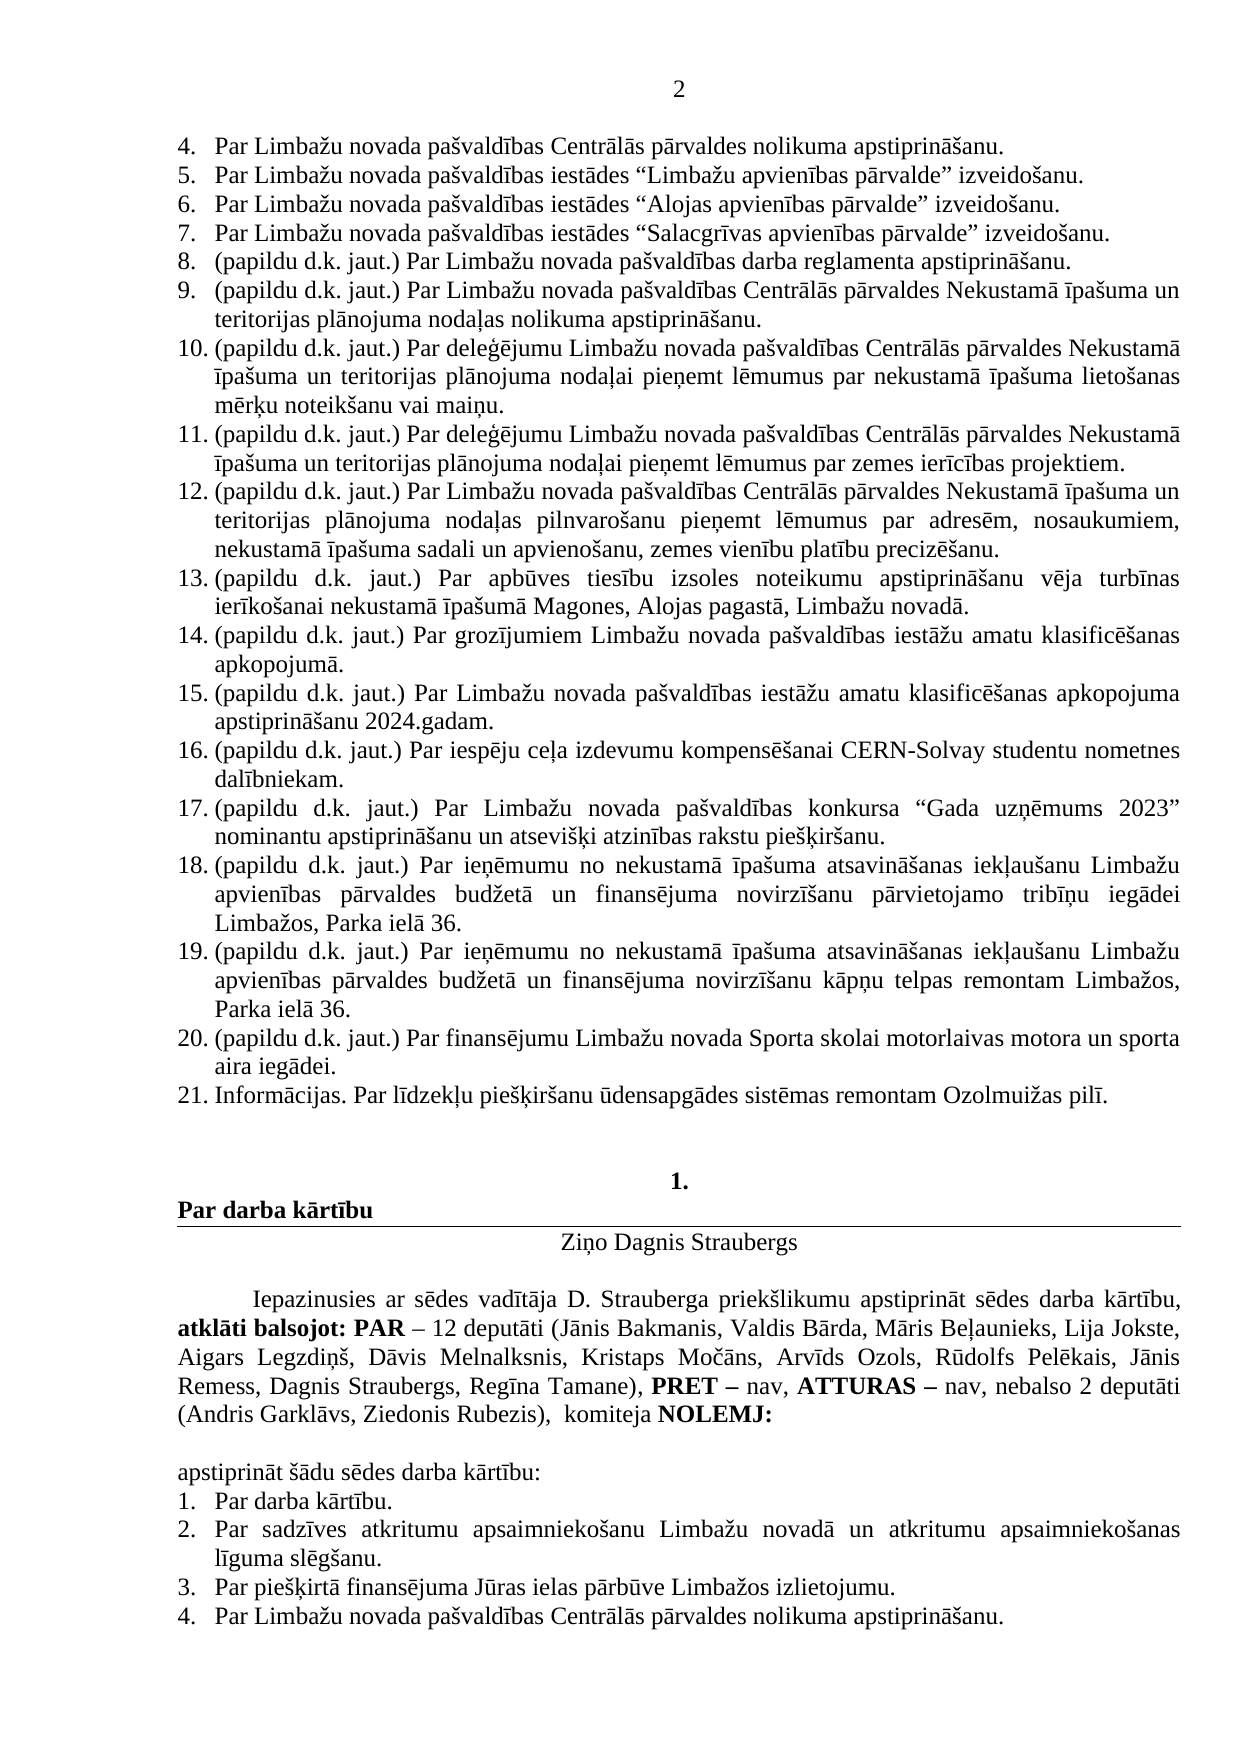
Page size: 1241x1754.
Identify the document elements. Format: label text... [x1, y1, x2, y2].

list Par sadzīves atkritumu apsaimniekošanu Limbažu novadā un atkritumu apsaimniekošanas līguma slēgšanu. [177, 1514, 1181, 1572]
list (papildu d.k. jaut.) Par ieņēmumu no nekustamā īpašuma atsavināšanas iekļaušanu Limbažu apvienības pārvaldes budžetā un finansējuma novirzīšanu kāpņu telpas remontam Limbažos, Parka ielā 36. [177, 936, 1181, 1023]
list Par darba kārtību. [177, 1486, 1181, 1514]
text Iepazinusies ar sēdes vadītāja D. Strauberga priekšlikumu apstiprināt sēdes darba kārtību, atklāti balsojot: PAR – 12 deputāti (Jānis Bakmanis, Valdis Bārda, Māris Beļaunieks, Lija Jokste, Aigars Legzdiņš, Dāvis Melnalksnis, Kristaps Močāns, Arvīds Ozols, Rūdolfs Pelēkais, Jānis Remess, Dagnis Straubergs, Regīna Tamane), PRET – nav, ATTURAS – nav, nebalso 2 deputāti (Andris Garklāvs, Ziedonis Rubezis), komiteja NOLEMJ: [177, 1284, 1181, 1428]
list (papildu d.k. jaut.) Par Limbažu novada pašvaldības konkursa “Gada uzņēmums 2023” nominantu apstiprināšanu un atsevišķi atzinības rakstu piešķiršanu. [177, 793, 1181, 850]
list (papildu d.k. jaut.) Par grozījumiem Limbažu novada pašvaldības iestāžu amatu klasificēšanas apkopojumā. [177, 620, 1181, 678]
list (papildu d.k. jaut.) Par Limbažu novada pašvaldības Centrālās pārvaldes Nekustamā īpašuma un teritorijas plānojuma nodaļas nolikuma apstiprināšanu. [177, 275, 1181, 333]
list Par Limbažu novada pašvaldības Centrālās pārvaldes nolikuma apstiprināšanu. [177, 1601, 1181, 1629]
list Par Limbažu novada pašvaldības iestādes “Alojas apvienības pārvalde” izveidošanu. [177, 189, 1181, 218]
list (papildu d.k. jaut.) Par Limbažu novada pašvaldības darba reglamenta apstiprināšanu. [177, 246, 1181, 275]
list Par Limbažu novada pašvaldības iestādes “Salacgrīvas apvienības pārvalde” izveidošanu. [177, 218, 1181, 246]
list (papildu d.k. jaut.) Par ieņēmumu no nekustamā īpašuma atsavināšanas iekļaušanu Limbažu apvienības pārvaldes budžetā un finansējuma novirzīšanu pārvietojamo tribīņu iegādei Limbažos, Parka ielā 36. [177, 850, 1181, 936]
list Par Limbažu novada pašvaldības iestādes “Limbažu apvienības pārvalde” izveidošanu. [177, 160, 1181, 189]
list (papildu d.k. jaut.) Par apbūves tiesību izsoles noteikumu apstiprināšanu vēja turbīnas ierīkošanai nekustamā īpašumā Magones, Alojas pagastā, Limbažu novadā. [177, 563, 1181, 620]
list (papildu d.k. jaut.) Par deleģējumu Limbažu novada pašvaldības Centrālās pārvaldes Nekustamā īpašuma un teritorijas plānojuma nodaļai pieņemt lēmumus par nekustamā īpašuma lietošanas mērķu noteikšanu vai maiņu. [177, 333, 1181, 419]
text 1. [177, 1166, 1181, 1195]
list Informācijas. Par līdzekļu piešķiršanu ūdensapgādes sistēmas remontam Ozolmuižas pilī. [177, 1080, 1181, 1109]
text Ziņo Dagnis Straubergs [177, 1227, 1181, 1256]
list (papildu d.k. jaut.) Par deleģējumu Limbažu novada pašvaldības Centrālās pārvaldes Nekustamā īpašuma un teritorijas plānojuma nodaļai pieņemt lēmumus par zemes ierīcības projektiem. [177, 419, 1181, 476]
text apstiprināt šādu sēdes darba kārtību: [177, 1457, 1181, 1486]
list (papildu d.k. jaut.) Par finansējumu Limbažu novada Sporta skolai motorlaivas motora un sporta aira iegādei. [177, 1023, 1181, 1080]
list Par Limbažu novada pašvaldības Centrālās pārvaldes nolikuma apstiprināšanu. [177, 131, 1181, 160]
list (papildu d.k. jaut.) Par Limbažu novada pašvaldības Centrālās pārvaldes Nekustamā īpašuma un teritorijas plānojuma nodaļas pilnvarošanu pieņemt lēmumus par adresēm, nosaukumiem, nekustamā īpašuma sadali un apvienošanu, zemes vienību platību precizēšanu. [177, 476, 1181, 563]
text Par darba kārtību [177, 1195, 1181, 1226]
list (papildu d.k. jaut.) Par iespēju ceļa izdevumu kompensēšanai CERN-Solvay studentu nometnes dalībniekam. [177, 735, 1181, 793]
list Par piešķirtā finansējuma Jūras ielas pārbūve Limbažos izlietojumu. [177, 1572, 1181, 1601]
list (papildu d.k. jaut.) Par Limbažu novada pašvaldības iestāžu amatu klasificēšanas apkopojuma apstiprināšanu 2024.gadam. [177, 678, 1181, 735]
